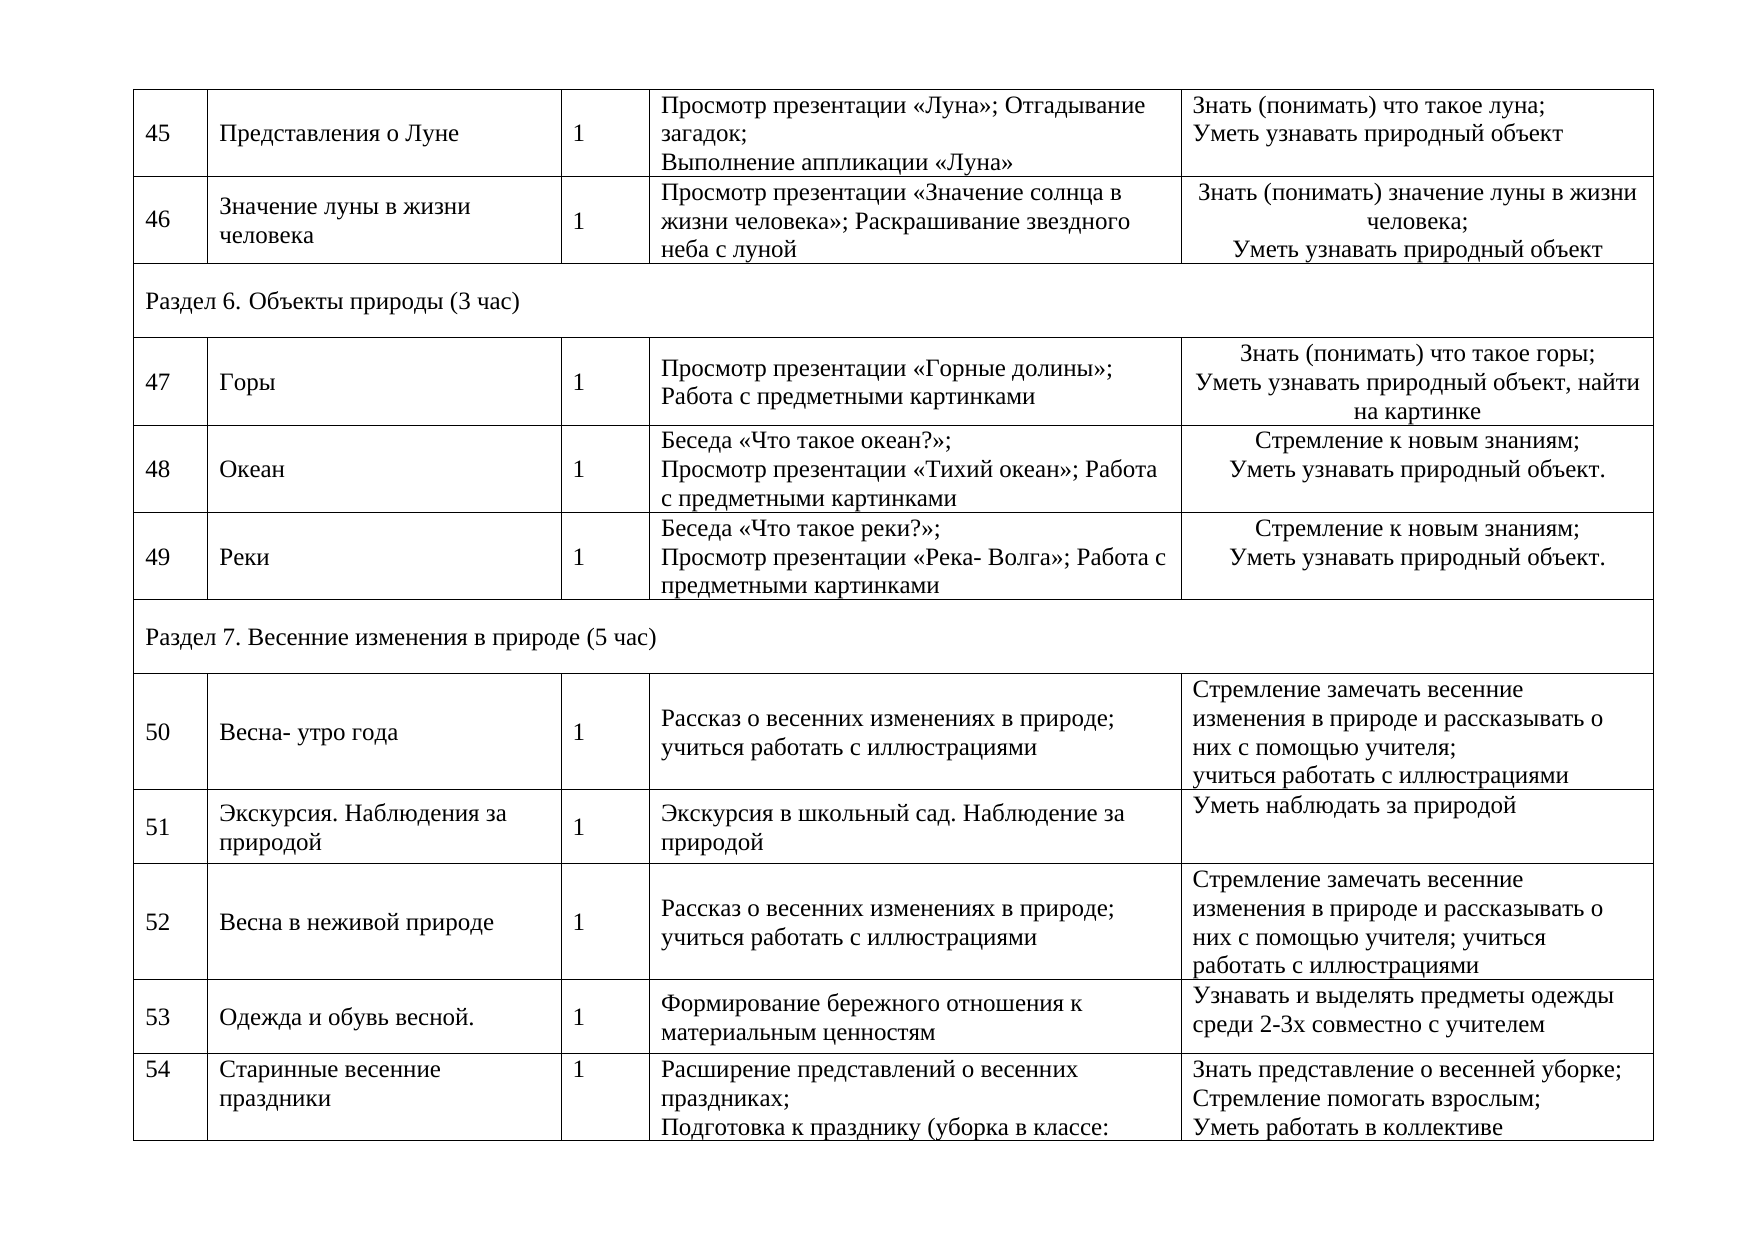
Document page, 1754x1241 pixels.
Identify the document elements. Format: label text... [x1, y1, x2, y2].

table_cell 46 [134, 177, 207, 263]
table_cell 1 [562, 674, 649, 789]
table_cell 51 [134, 790, 207, 863]
table_cell Океан [208, 426, 561, 512]
table_cell Стремление замечать весенние изменения в природе и рассказывать о них с помощью учителя; учиться работать с иллюстрациями [1182, 674, 1653, 789]
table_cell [208, 1054, 561, 1140]
table_cell 1 [562, 426, 649, 512]
table_cell Уметь наблюдать за природой [1182, 790, 1653, 863]
table_cell Одежда и обувь весной. [208, 980, 561, 1053]
table_cell 47 [134, 338, 207, 424]
table_cell Просмотр презентации «Луна»; Отгадывание загадок; Выполнение аппликации «Луна» [650, 90, 1181, 176]
table_cell 52 [134, 864, 207, 979]
table_cell Весна в неживой природе [208, 864, 561, 979]
table_cell Весна- утро года [208, 674, 561, 789]
table_cell Раздел 7. Весенние изменения в природе (5 час) [134, 600, 1653, 673]
table_cell Стремление замечать весенние изменения в природе и рассказывать о них с помощью учителя; учиться работать с иллюстрациями [1182, 864, 1653, 979]
table_cell 1 [562, 177, 649, 263]
table_cell 1 [562, 980, 649, 1053]
table_cell Горы [208, 338, 561, 424]
table_cell 1 [562, 338, 649, 424]
table_cell 53 [134, 980, 207, 1053]
table_cell Беседа «Что такое океан?»; Просмотр презентации «Тихий океан»; Работа с предметными картинками [650, 426, 1181, 512]
table_cell Раздел 6. Объекты природы (3 час) [134, 264, 1653, 337]
table_cell 1 [562, 513, 649, 599]
table_cell 1 [562, 1054, 649, 1140]
table_cell Значение луны в жизни человека [208, 177, 561, 263]
table_cell Стремление к новым знаниям; Уметь узнавать природный объект. [1182, 513, 1653, 599]
table_cell Рассказ о весенних изменениях в природе; учиться работать с иллюстрациями [650, 674, 1181, 789]
table_cell Рассказ о весенних изменениях в природе; учиться работать с иллюстрациями [650, 864, 1181, 979]
table_cell 50 [134, 674, 207, 789]
table_cell Знать (понимать) что такое горы; Уметь узнавать природный объект, найти на картинке [1182, 338, 1653, 424]
table_cell Беседа «Что такое реки?»; Просмотр презентации «Река- Волга»; Работа с предметными картинками [650, 513, 1181, 599]
table_cell Узнавать и выделять предметы одежды среди 2-3х совместно с учителем [1182, 980, 1653, 1053]
table_cell Знать (понимать) что такое луна; Уметь узнавать природный объект [1182, 90, 1653, 176]
table_cell Стремление к новым знаниям; Уметь узнавать природный объект. [1182, 426, 1653, 512]
table_cell Экскурсия в школьный сад. Наблюдение за природой [650, 790, 1181, 863]
table_cell 49 [134, 513, 207, 599]
table_cell Экскурсия. Наблюдения за природой [208, 790, 561, 863]
table_cell 1 [562, 864, 649, 979]
table_cell 1 [562, 790, 649, 863]
table_cell Формирование бережного отношения к материальным ценностям [650, 980, 1181, 1053]
table_cell 45 [134, 90, 207, 176]
table_cell 1 [562, 90, 649, 176]
table_cell 48 [134, 426, 207, 512]
table_cell Знать (понимать) значение луны в жизни человека; Уметь узнавать природный объект [1182, 177, 1653, 263]
table_cell Просмотр презентации «Значение солнца в жизни человека»; Раскрашивание звездного неба с луной [650, 177, 1181, 263]
table_cell Просмотр презентации «Горные долины»; Работа с предметными картинками [650, 338, 1181, 424]
table_cell Реки [208, 513, 561, 599]
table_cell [1182, 1054, 1653, 1140]
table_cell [650, 1054, 1181, 1140]
table_cell Представления о Луне [208, 90, 561, 176]
table_cell 54 [134, 1054, 207, 1140]
